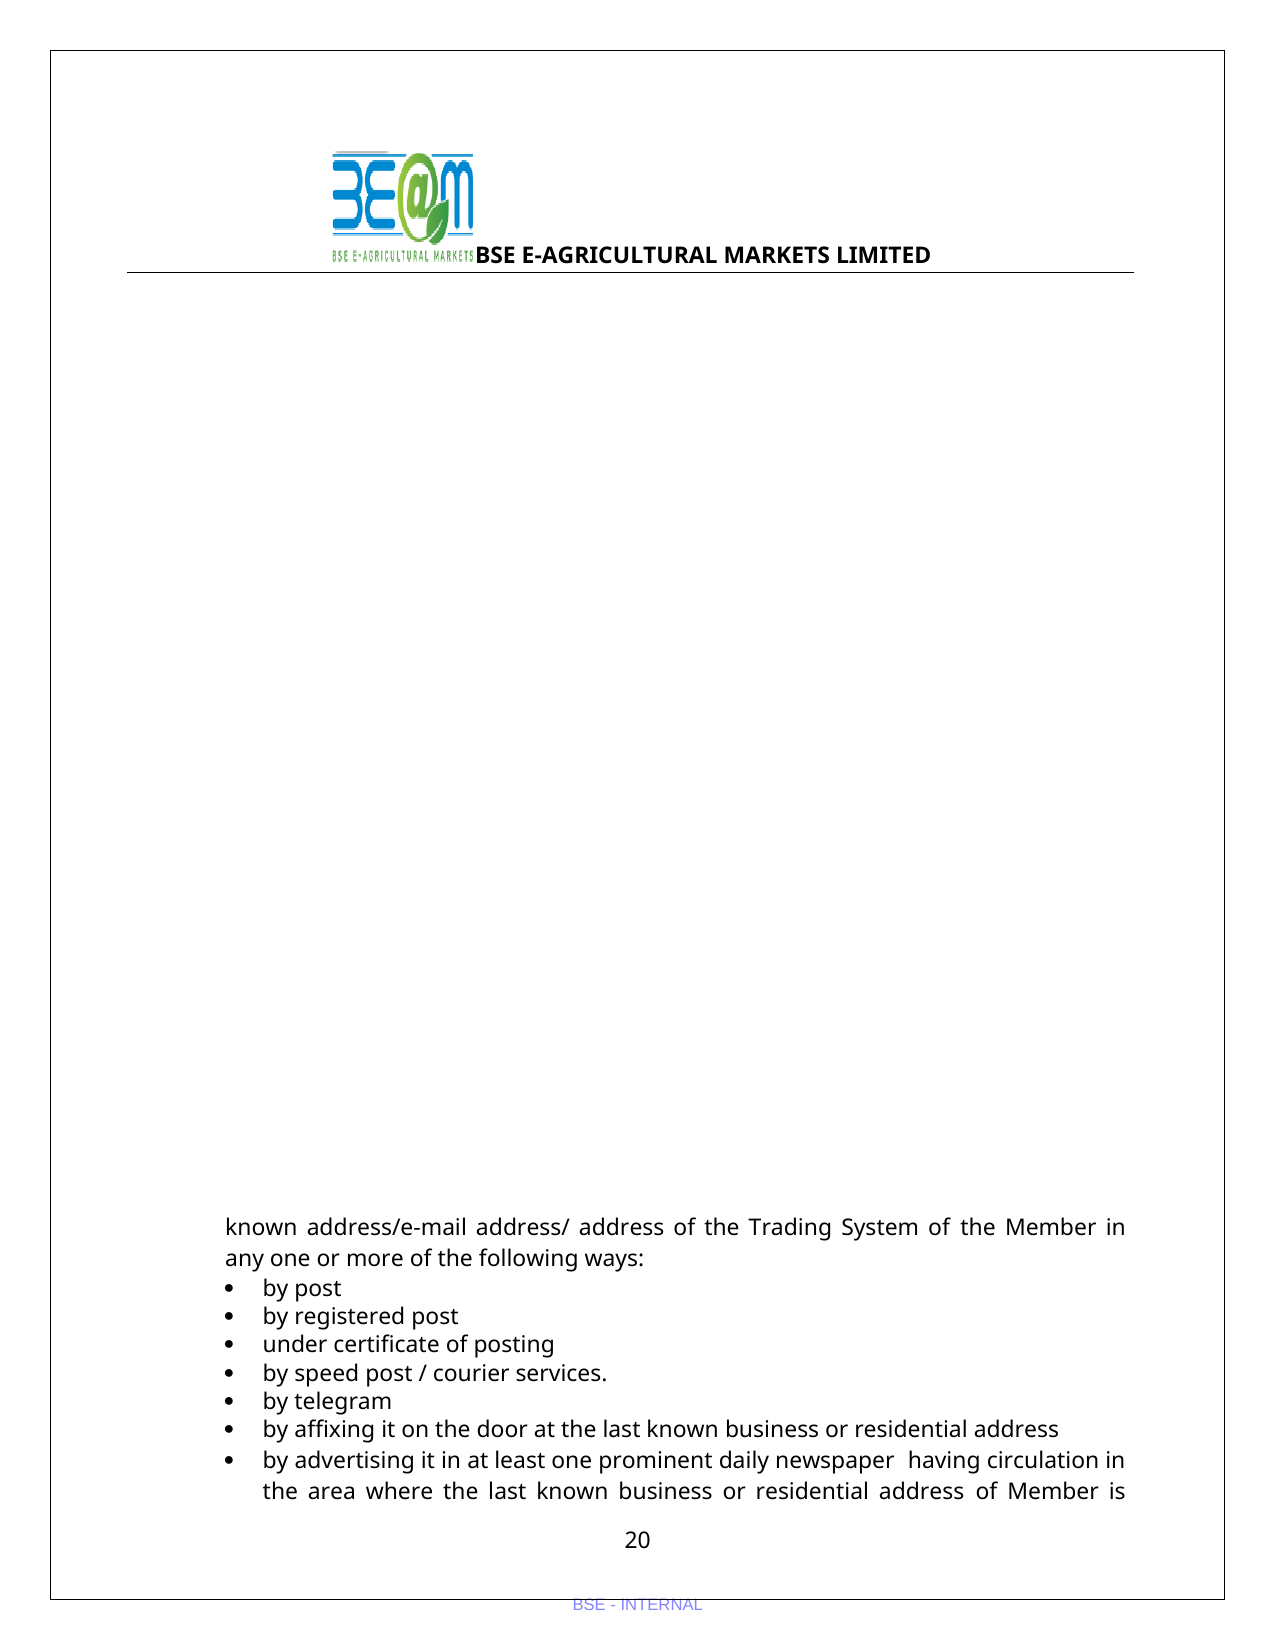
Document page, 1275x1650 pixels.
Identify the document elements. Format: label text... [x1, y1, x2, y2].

list under certificate of posting [225, 1330, 1138, 1358]
list by registered post [225, 1302, 1138, 1330]
list by speed post / courier services. [225, 1359, 1138, 1387]
list by affixing it on the door at the last known business or residential address [225, 1415, 1138, 1444]
list by advertising it in at least one prominent daily newspaper having circulation in the area where the last known business or residential address of Member is situated [225, 1444, 1126, 1506]
list by telegram [225, 1387, 1138, 1415]
list Specific communication to specific Member or any client or any person may be served at the ordinary business address and/or ordinary place of residence and/or last known address/e-mail address/ address of the Trading System of the Member in any one or more of the following ways: [150, 1211, 1126, 1273]
picture [330, 151, 475, 264]
list by post [225, 1274, 1138, 1302]
